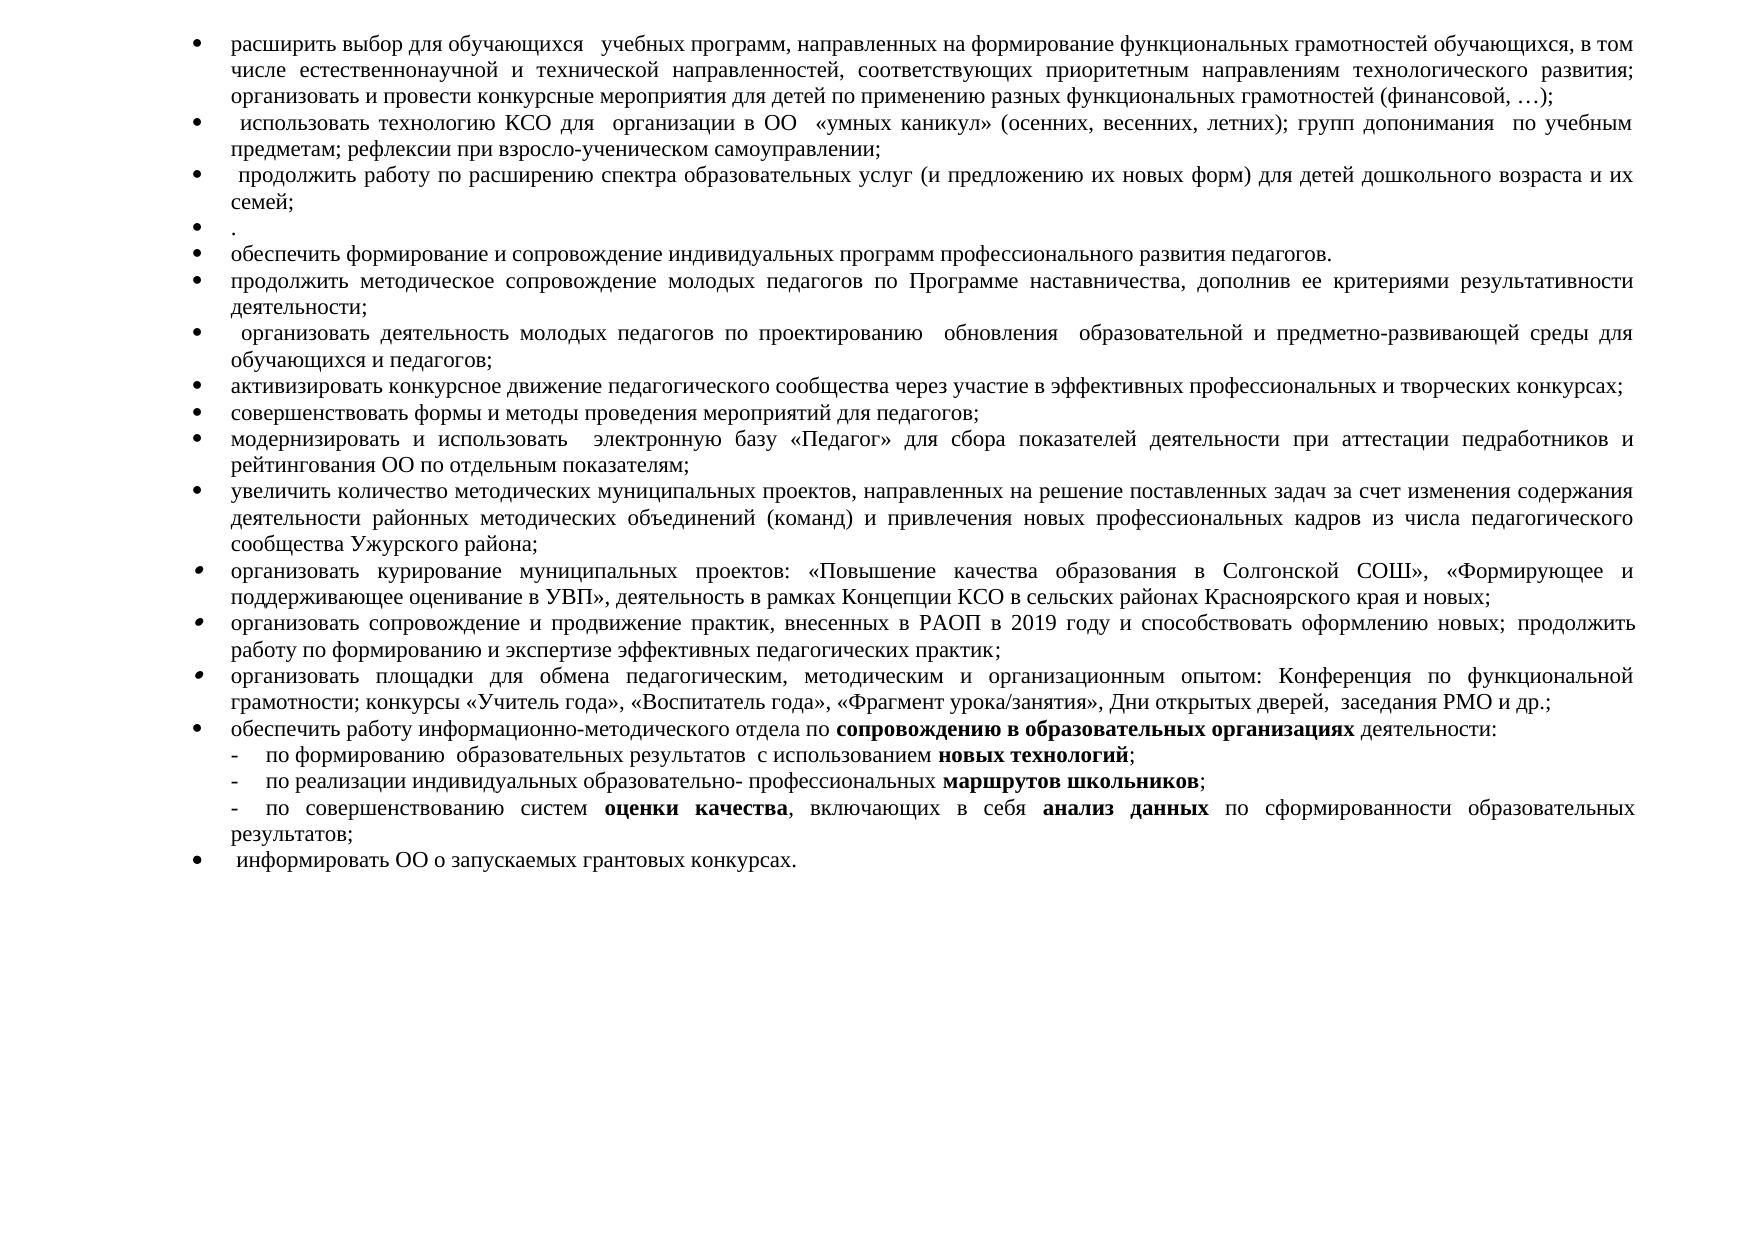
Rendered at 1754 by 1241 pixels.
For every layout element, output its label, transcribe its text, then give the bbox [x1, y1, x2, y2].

list совершенствовать формы и методы проведения мероприятий для педагогов; [193, 398, 1636, 425]
text - по совершенствованию систем оценки качества, включающих в себя анализ данных по сформированности образовательных результатов; [231, 794, 1636, 847]
list увеличить количество методических муниципальных проектов, направленных на решение поставленных задач за счет изменения содержания деятельности районных методических объединений (команд) и привлечения новых профессиональных кадров из числа педагогического сообщества Ужурского района; [193, 478, 1636, 557]
list модернизировать и использовать электронную базу «Педагог» для сбора показателей деятельности при аттестации педработников и рейтингования ОО по отдельным показателям; [193, 425, 1636, 478]
list обеспечить работу информационно-методического отдела по сопровождению в образовательных организациях деятельности: [193, 715, 1636, 741]
list продолжить методическое сопровождение молодых педагогов по Программе наставничества, дополнив ее критериями результативности деятельности; [193, 267, 1636, 319]
text - по формированию образовательных результатов с использованием новых технологий; [231, 741, 1636, 767]
list активизировать конкурсное движение педагогического сообщества через участие в эффективных профессиональных и творческих конкурсах; [193, 372, 1636, 398]
list обеспечить формирование и сопровождение индивидуальных программ профессионального развития педагогов. [193, 240, 1636, 267]
list продолжить работу по расширению спектра образовательных услуг (и предложению их новых форм) для детей дошкольного возраста и их семей; [193, 161, 1636, 214]
list организовать площадки для обмена педагогическим, методическим и организационным опытом: Конференция по функциональной грамотности; конкурсы «Учитель года», «Воспитатель года», «Фрагмент урока/занятия», Дни открытых дверей, заседания РМО и др.; [193, 662, 1636, 715]
list организовать деятельность молодых педагогов по проектированию обновления образовательной и предметно-развивающей среды для обучающихся и педагогов; [193, 319, 1636, 372]
list использовать технологию КСО для организации в ОО «умных каникул» (осенних, весенних, летних); групп допонимания по учебным предметам; рефлексии при взросло-ученическом самоуправлении; [193, 109, 1636, 161]
list организовать сопровождение и продвижение практик, внесенных в РАОП в 2019 году и способствовать оформлению новых; продолжить работу по формированию и экспертизе эффективных педагогических практик; [193, 609, 1636, 662]
list . [193, 214, 1636, 240]
list расширить выбор для обучающихся учебных программ, направленных на формирование функциональных грамотностей обучающихся, в том числе естественнонаучной и технической направленностей, соответствующих приоритетным направлениям технологического развития; организовать и провести конкурсные мероприятия для детей по применению разных функциональных грамотностей (финансовой, …); [193, 29, 1636, 109]
list организовать курирование муниципальных проектов: «Повышение качества образования в Солгонской СОШ», «Формирующее и поддерживающее оценивание в УВП», деятельность в рамках Концепции КСО в сельских районах Красноярского края и новых; [193, 557, 1636, 609]
list информировать ОО о запускаемых грантовых конкурсах. [193, 847, 1636, 873]
text - по реализации индивидуальных образовательно- профессиональных маршрутов школьников; [231, 767, 1636, 794]
